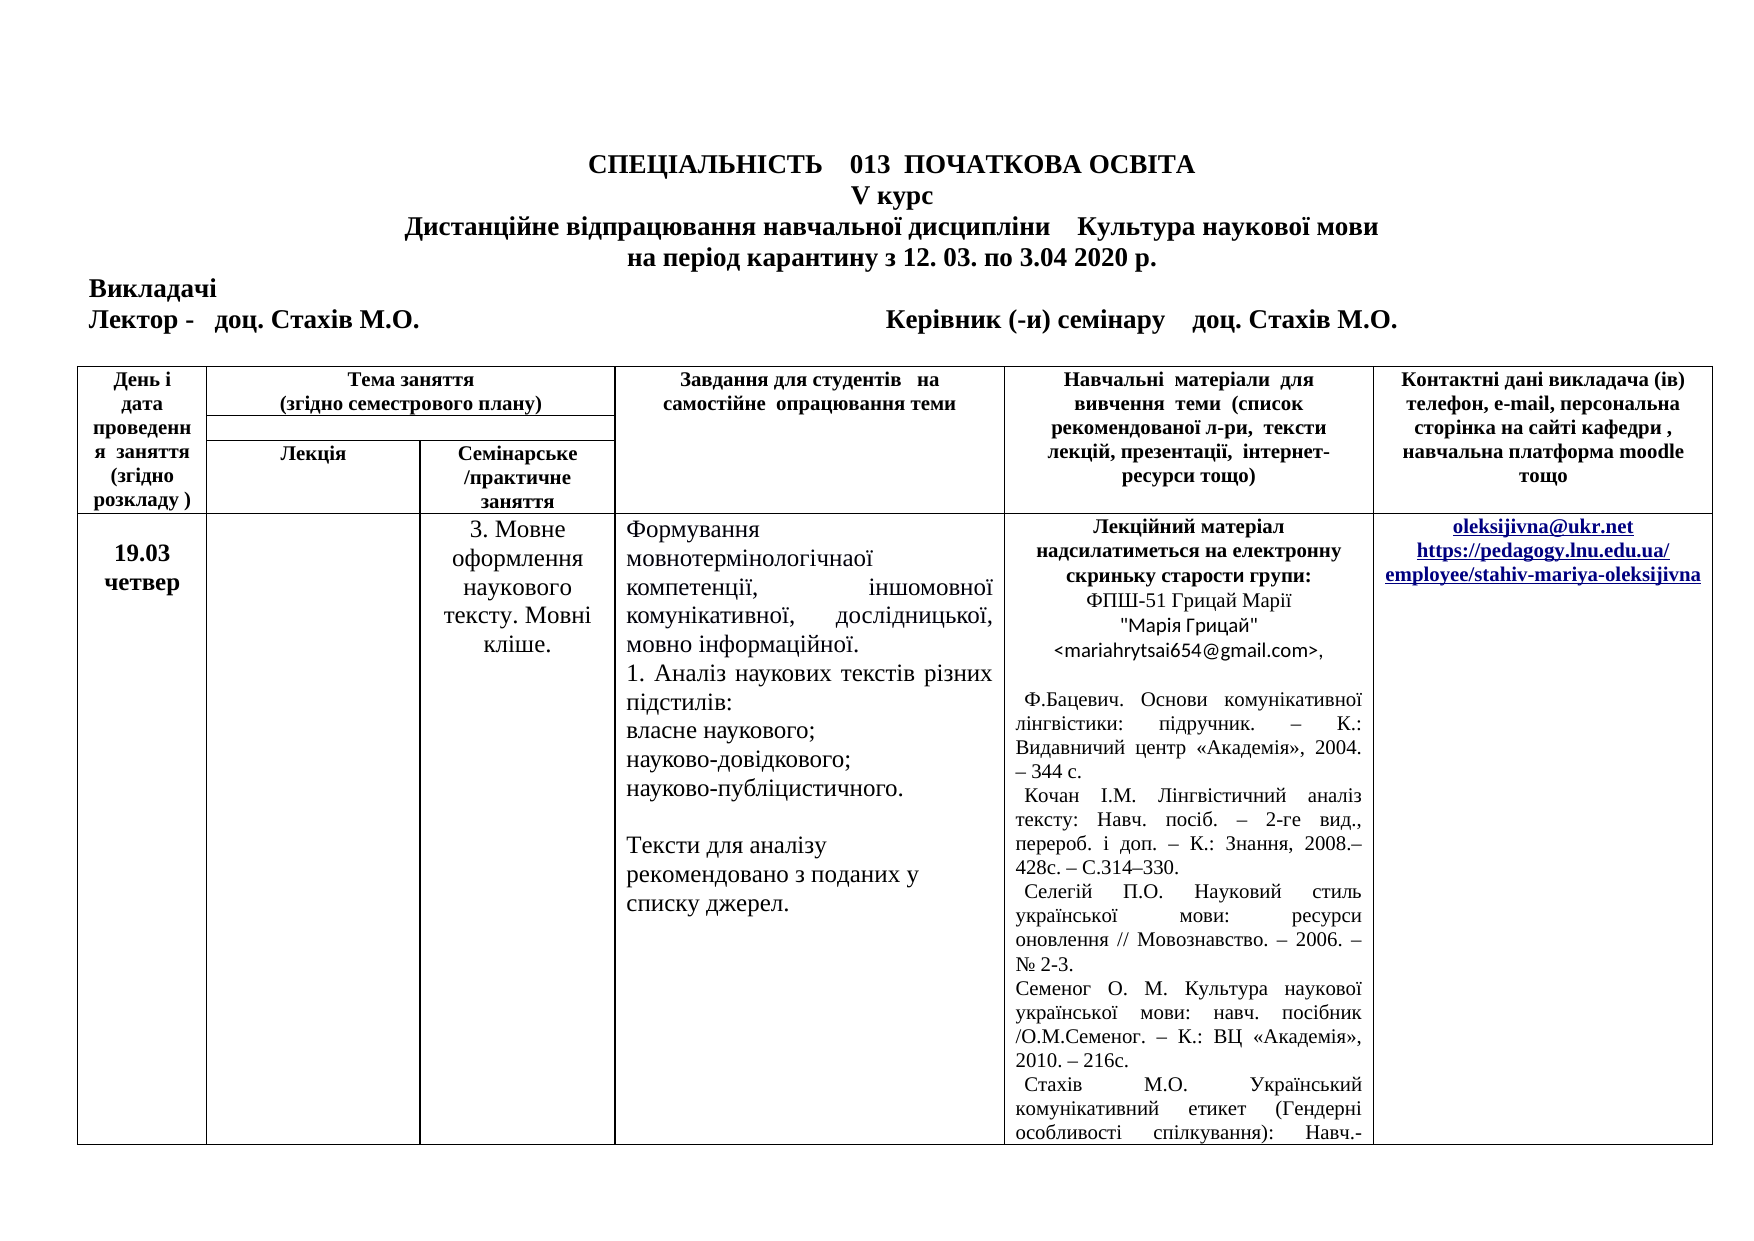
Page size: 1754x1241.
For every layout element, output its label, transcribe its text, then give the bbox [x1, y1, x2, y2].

table_cell [207, 514, 419, 1144]
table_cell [1005, 514, 1373, 1144]
table_cell [207, 416, 614, 440]
text Дистанційне відпрацювання навчальної дисципліни Культура наукової мови [89, 210, 1695, 241]
table_cell Семінарське /практичне заняття [421, 441, 614, 513]
text СПЕЦІАЛЬНІСТЬ 013 ПОЧАТКОВА ОСВІТА [89, 148, 1695, 179]
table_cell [616, 514, 1004, 1144]
table_header Навчальні матеріали для вивчення теми (список рекомендованої л-ри, тексти лекцій, презентації, інтернет-ресурси тощо) [1005, 367, 1373, 513]
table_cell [1374, 514, 1712, 1144]
text Викладачі [89, 272, 1695, 303]
table_header Тема заняття (згідно семестрового плану) [207, 367, 614, 415]
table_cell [421, 514, 614, 1144]
table_header День і дата проведення заняття (згідно розкладу ) [78, 367, 206, 513]
table_header Завдання для студентів на самостійне опрацювання теми [616, 367, 1004, 513]
text Лектор - доц. Стахів М.О. Керівник (-и) семінару доц. Стахів М.О. [89, 303, 1695, 334]
table_cell Лекція [207, 441, 419, 513]
text V курс [89, 179, 1695, 210]
table_header Контактні дані викладача (ів) телефон, e-mail, персональна сторінка на сайті кафедри , навчальна платформа moodle тощо [1374, 367, 1712, 513]
text на період карантину з 12. 03. по 3.04 2020 р. [89, 241, 1695, 272]
table_cell 19.03 четвер [78, 514, 206, 1144]
